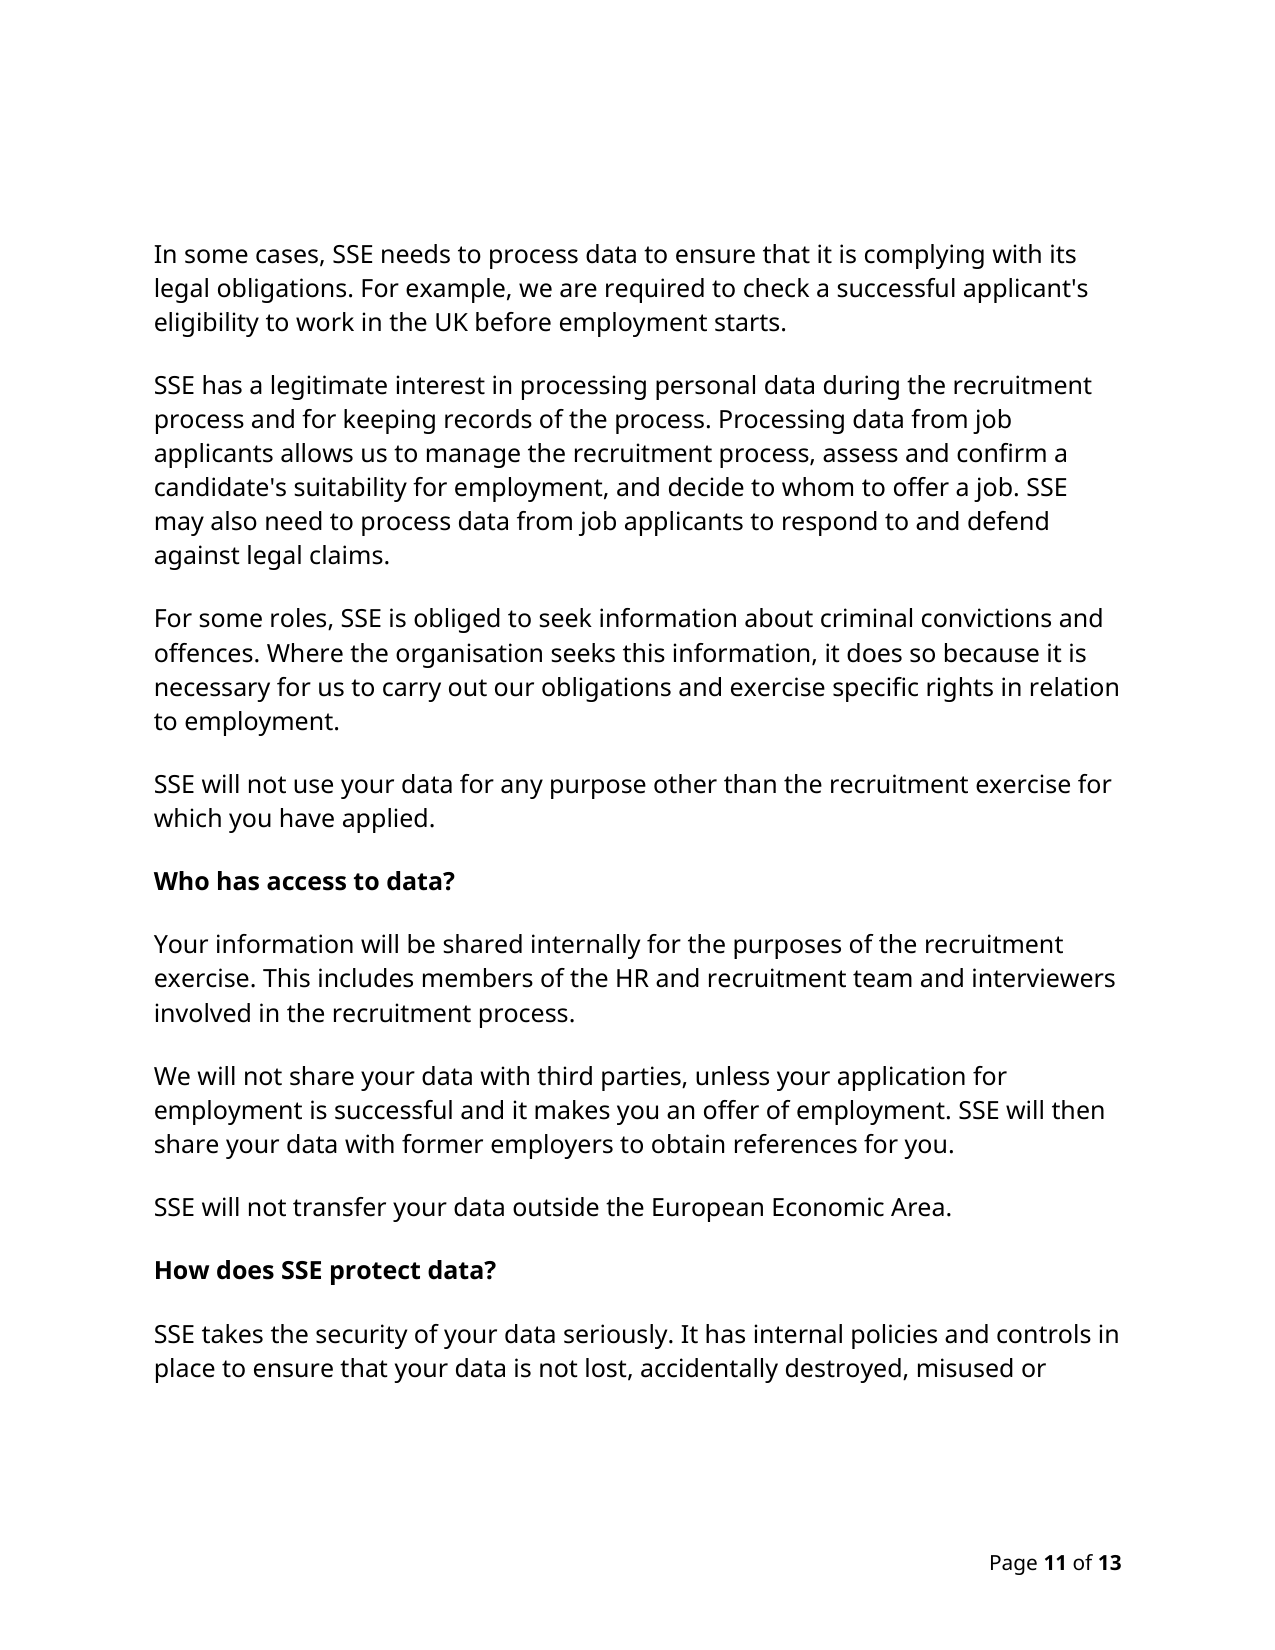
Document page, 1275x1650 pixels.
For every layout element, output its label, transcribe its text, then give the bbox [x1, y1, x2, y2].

text SSE has a legitimate interest in processing personal data during the recruitment process and for keeping records of the process. Processing data from job applicants allows us to manage the recruitment process, assess and confirm a candidate's suitability for employment, and decide to whom to offer a job. SSE may also need to process data from job applicants to respond to and defend against legal claims. [153, 368, 1121, 572]
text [153, 1316, 1121, 1384]
text SSE will not use your data for any purpose other than the recruitment exercise for which you have applied. [153, 767, 1121, 835]
text SSE will not transfer your data outside the European Economic Area. [153, 1190, 1121, 1224]
text For some roles, SSE is obliged to seek information about criminal convictions and offences. Where the organisation seeks this information, it does so because it is necessary for us to carry out our obligations and exercise specific rights in relation to employment. [153, 601, 1121, 737]
text Your information will be shared internally for the purposes of the recruitment exercise. This includes members of the HR and recruitment team and interviewers involved in the recruitment process. [153, 927, 1121, 1029]
text In some cases, SSE needs to process data to ensure that it is complying with its legal obligations. For example, we are required to check a successful applicant's eligibility to work in the UK before employment starts. [153, 236, 1121, 338]
text We will not share your data with third parties, unless your application for employment is successful and it makes you an offer of employment. SSE will then share your data with former employers to obtain references for you. [153, 1058, 1121, 1161]
text Who has access to data? [153, 864, 1121, 898]
text How does SSE protect data? [153, 1253, 1121, 1287]
